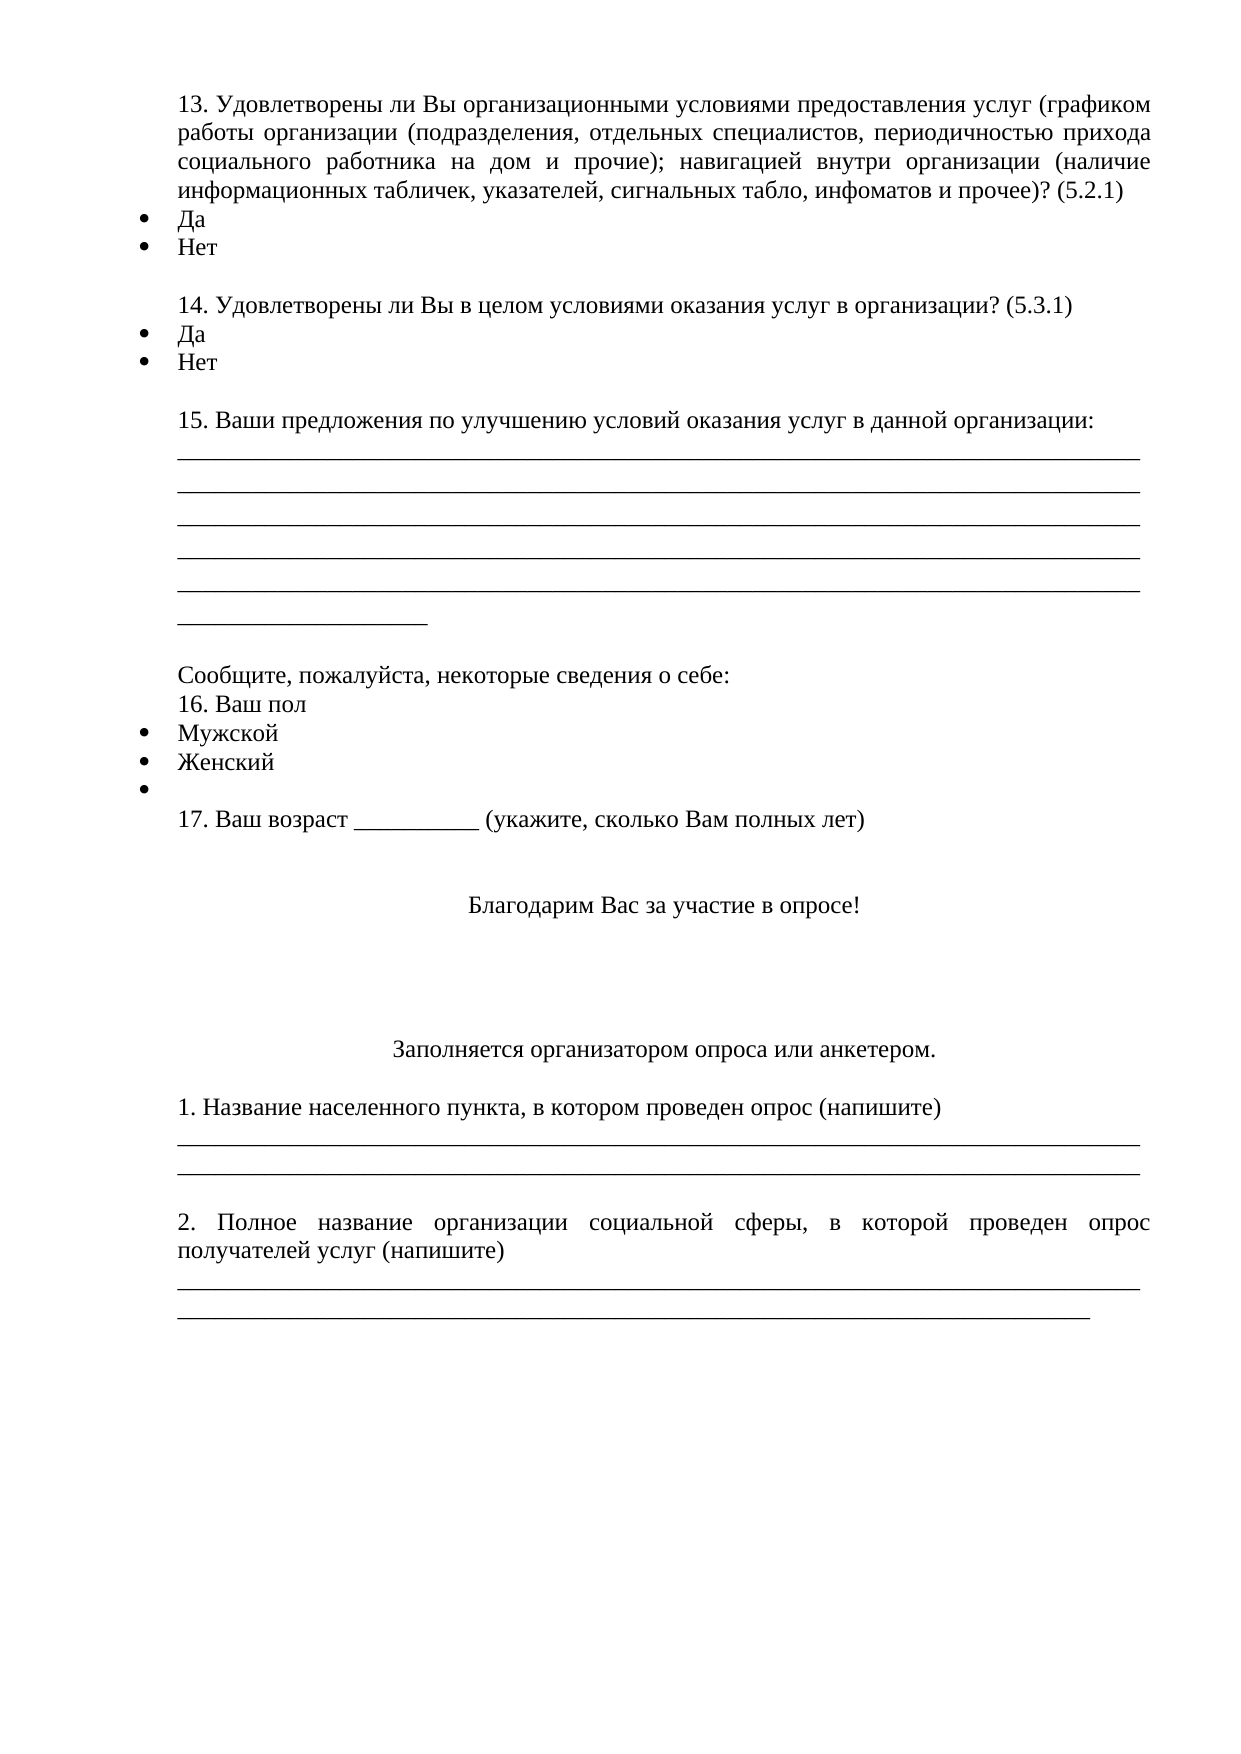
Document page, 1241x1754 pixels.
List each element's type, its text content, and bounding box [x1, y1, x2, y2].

text 16. Ваш пол [177, 689, 1152, 718]
text 15. Ваши предложения по улучшению условий оказания услуг в данной организации: [177, 405, 1152, 434]
text 14. Удовлетворены ли Вы в целом условиями оказания услуг в организации? (5.3.1) [177, 290, 1152, 319]
text Заполняется организатором опроса или анкетером. [177, 1034, 1152, 1063]
text 1. Название населенного пункта, в котором проведен опрос (напишите) [177, 1092, 1152, 1121]
list Женский [140, 747, 1152, 776]
text 13. Удовлетворены ли Вы организационными условиями предоставления услуг (графиком работы организации (подразделения, отдельных специалистов, периодичностью прихода социального работника на дом и прочие); навигацией внутри организации (наличие информационных табличек, указателей, сигнальных табло, инфоматов и прочее)? (5.2.1) [177, 89, 1152, 204]
list Да [140, 204, 1152, 232]
list Мужской [140, 718, 1152, 747]
text Сообщите, пожалуйста, некоторые сведения о себе: [177, 661, 1152, 689]
text ______________________________________________________________________________________________________________________________________________________ [177, 1264, 1152, 1322]
text __________________________________________________________________________________________________________________________________________________________ [177, 1121, 1152, 1178]
list Нет [140, 232, 1152, 261]
text 2. Полное название организации социальной сферы, в которой проведен опрос получателей услуг (напишите) [177, 1207, 1152, 1264]
list Нет [140, 347, 1152, 376]
list Да [140, 319, 1152, 347]
text 17. Ваш возраст __________ (укажите, сколько Вам полных лет) [177, 804, 1152, 833]
text Благодарим Вас за участие в опросе! [177, 891, 1152, 919]
text _____________________________________________________________________________________________________________________________________________________________________________________________________________________________________________________________________________________________________________________________________________________________________________________________________________________ [177, 434, 1152, 627]
